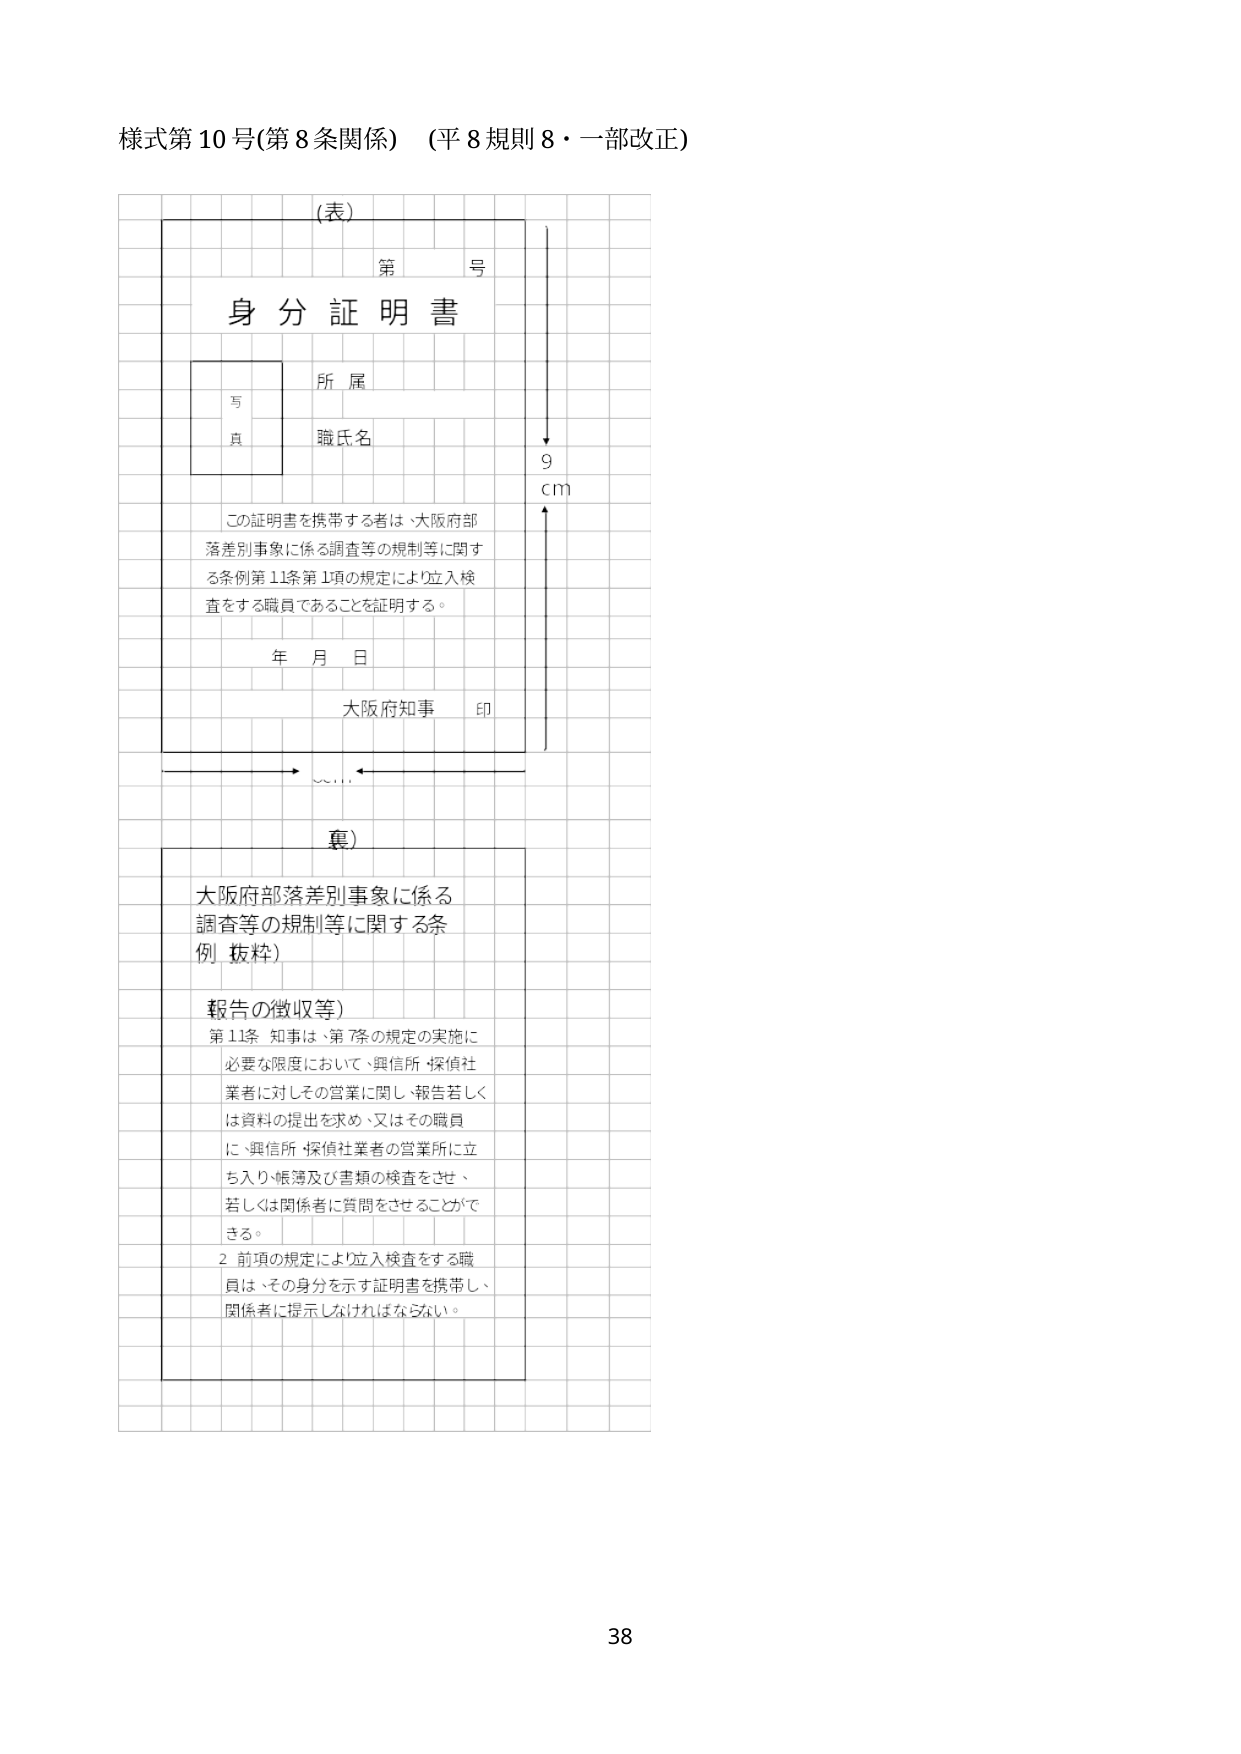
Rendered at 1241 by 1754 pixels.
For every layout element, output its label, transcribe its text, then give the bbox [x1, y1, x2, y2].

text 様式第10号(第8条関係) (平8規則8・一部改正) [118, 119, 1122, 157]
